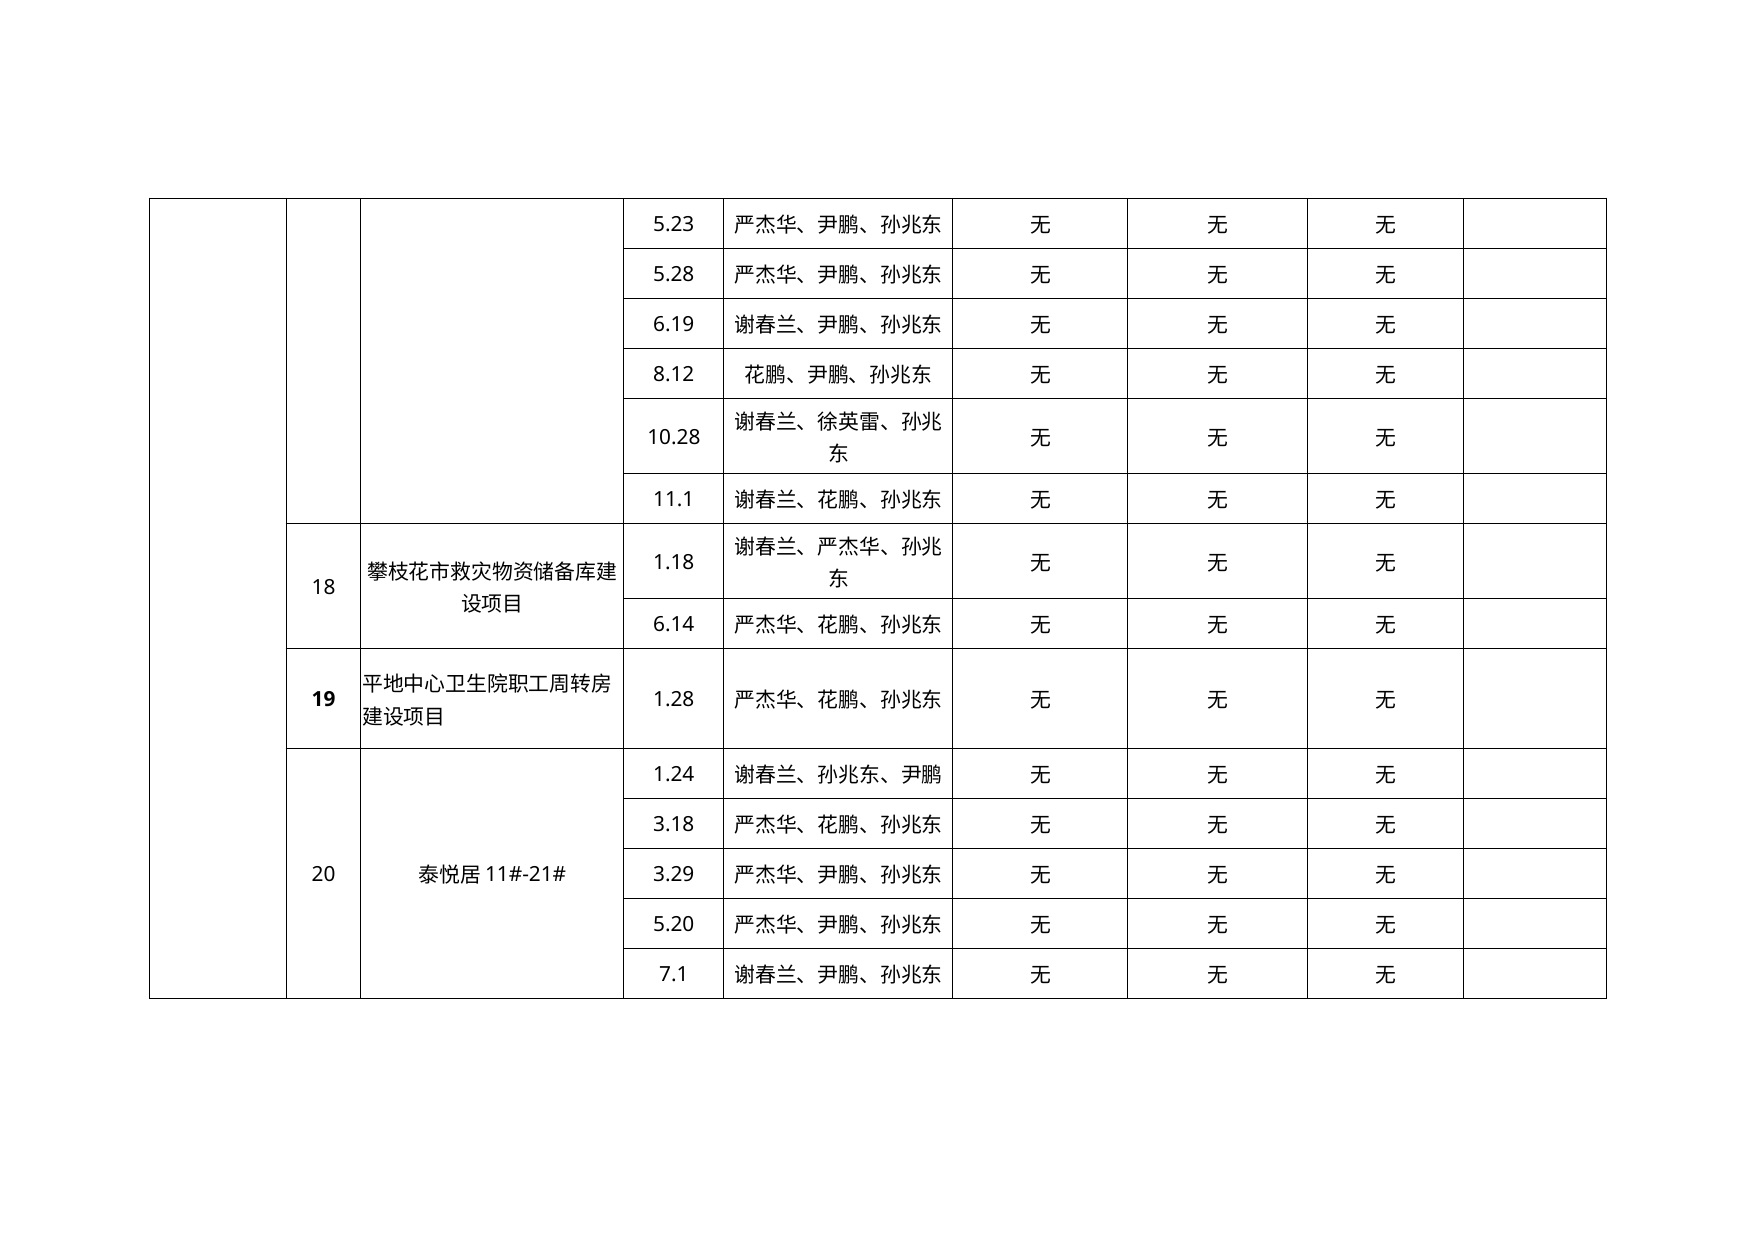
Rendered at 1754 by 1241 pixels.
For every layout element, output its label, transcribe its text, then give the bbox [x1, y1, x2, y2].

table_cell 严杰华、尹鹏、孙兆东 [724, 899, 952, 948]
table_cell [1464, 349, 1606, 398]
table_cell 无 [1128, 299, 1307, 348]
table_cell 20 [287, 749, 360, 998]
table_cell 无 [953, 949, 1127, 998]
table_cell 无 [1128, 649, 1307, 748]
table_cell [1464, 399, 1606, 473]
table_cell 19 [287, 649, 360, 748]
table_cell 无 [1128, 899, 1307, 948]
table_cell 无 [953, 899, 1127, 948]
table_cell 无 [1128, 349, 1307, 398]
table_cell 无 [1308, 949, 1463, 998]
table_cell 谢春兰、尹鹏、孙兆东 [724, 299, 952, 348]
table_cell 8.12 [624, 349, 723, 398]
table_cell 无 [1308, 599, 1463, 648]
table_cell 无 [953, 799, 1127, 848]
table_cell 严杰华、尹鹏、孙兆东 [724, 199, 952, 248]
table_cell [1464, 849, 1606, 898]
table_cell 无 [1308, 399, 1463, 473]
table_cell 无 [1128, 524, 1307, 598]
table_cell 无 [1128, 249, 1307, 298]
table_cell 无 [1308, 299, 1463, 348]
table_cell [1464, 299, 1606, 348]
table_cell 无 [1128, 749, 1307, 798]
table_cell [1464, 199, 1606, 248]
table_cell 18 [287, 524, 360, 648]
table_cell 无 [1308, 349, 1463, 398]
table_cell [1464, 649, 1606, 748]
table_cell 无 [1308, 899, 1463, 948]
table_cell 无 [953, 474, 1127, 523]
table_cell 无 [1128, 199, 1307, 248]
table_cell 花鹏、尹鹏、孙兆东 [724, 349, 952, 398]
table_cell 7.1 [624, 949, 723, 998]
table_cell 谢春兰、尹鹏、孙兆东 [724, 949, 952, 998]
table_cell 无 [1128, 949, 1307, 998]
table_cell 无 [1128, 399, 1307, 473]
table_cell 无 [953, 249, 1127, 298]
table_cell 5.20 [624, 899, 723, 948]
table_cell 无 [1128, 474, 1307, 523]
table_cell 无 [953, 399, 1127, 473]
table_cell 3.29 [624, 849, 723, 898]
table_cell 严杰华、花鹏、孙兆东 [724, 599, 952, 648]
table_cell 5.28 [624, 249, 723, 298]
table_cell 1.24 [624, 749, 723, 798]
table_cell 严杰华、花鹏、孙兆东 [724, 799, 952, 848]
table_cell 谢春兰、花鹏、孙兆东 [724, 474, 952, 523]
table_cell 严杰华、尹鹏、孙兆东 [724, 249, 952, 298]
table_cell 10.28 [624, 399, 723, 473]
table_cell [1464, 899, 1606, 948]
table_cell 严杰华、花鹏、孙兆东 [724, 649, 952, 748]
table_cell 6.14 [624, 599, 723, 648]
table_cell 严杰华、尹鹏、孙兆东 [724, 849, 952, 898]
table_cell 无 [1128, 799, 1307, 848]
table_cell 无 [1128, 599, 1307, 648]
table_cell [1464, 249, 1606, 298]
table_cell 11.1 [624, 474, 723, 523]
table_cell 5.23 [624, 199, 723, 248]
table_cell [1464, 599, 1606, 648]
table_cell 攀枝花市救灾物资储备库建设项目 [361, 524, 623, 648]
table_cell 平地中心卫生院职工周转房建设项目 [361, 649, 623, 748]
table_cell 无 [1308, 799, 1463, 848]
table_cell 无 [1308, 249, 1463, 298]
table_cell [1464, 799, 1606, 848]
table_cell 6.19 [624, 299, 723, 348]
table_cell 无 [953, 649, 1127, 748]
table_cell 谢春兰、严杰华、孙兆东 [724, 524, 952, 598]
table_cell 谢春兰、徐英雷、孙兆东 [724, 399, 952, 473]
table_cell [1464, 949, 1606, 998]
table_cell 无 [1308, 649, 1463, 748]
table_cell 无 [1308, 524, 1463, 598]
table_cell 3.18 [624, 799, 723, 848]
table_cell 无 [953, 349, 1127, 398]
table_cell 无 [953, 849, 1127, 898]
table_cell [1464, 524, 1606, 598]
table_cell 1.28 [624, 649, 723, 748]
table_cell 谢春兰、孙兆东、尹鹏 [724, 749, 952, 798]
table_cell 无 [953, 299, 1127, 348]
table_cell [1464, 474, 1606, 523]
table_cell 无 [1128, 849, 1307, 898]
table_cell 泰悦居11#-21# [361, 749, 623, 998]
table_cell 无 [1308, 749, 1463, 798]
table_cell 无 [953, 599, 1127, 648]
table_cell 无 [953, 524, 1127, 598]
table_cell 无 [1308, 474, 1463, 523]
table_cell 无 [953, 749, 1127, 798]
table_cell [1464, 749, 1606, 798]
table_cell 无 [1308, 199, 1463, 248]
table_cell 1.18 [624, 524, 723, 598]
table_cell 无 [953, 199, 1127, 248]
table_cell 无 [1308, 849, 1463, 898]
